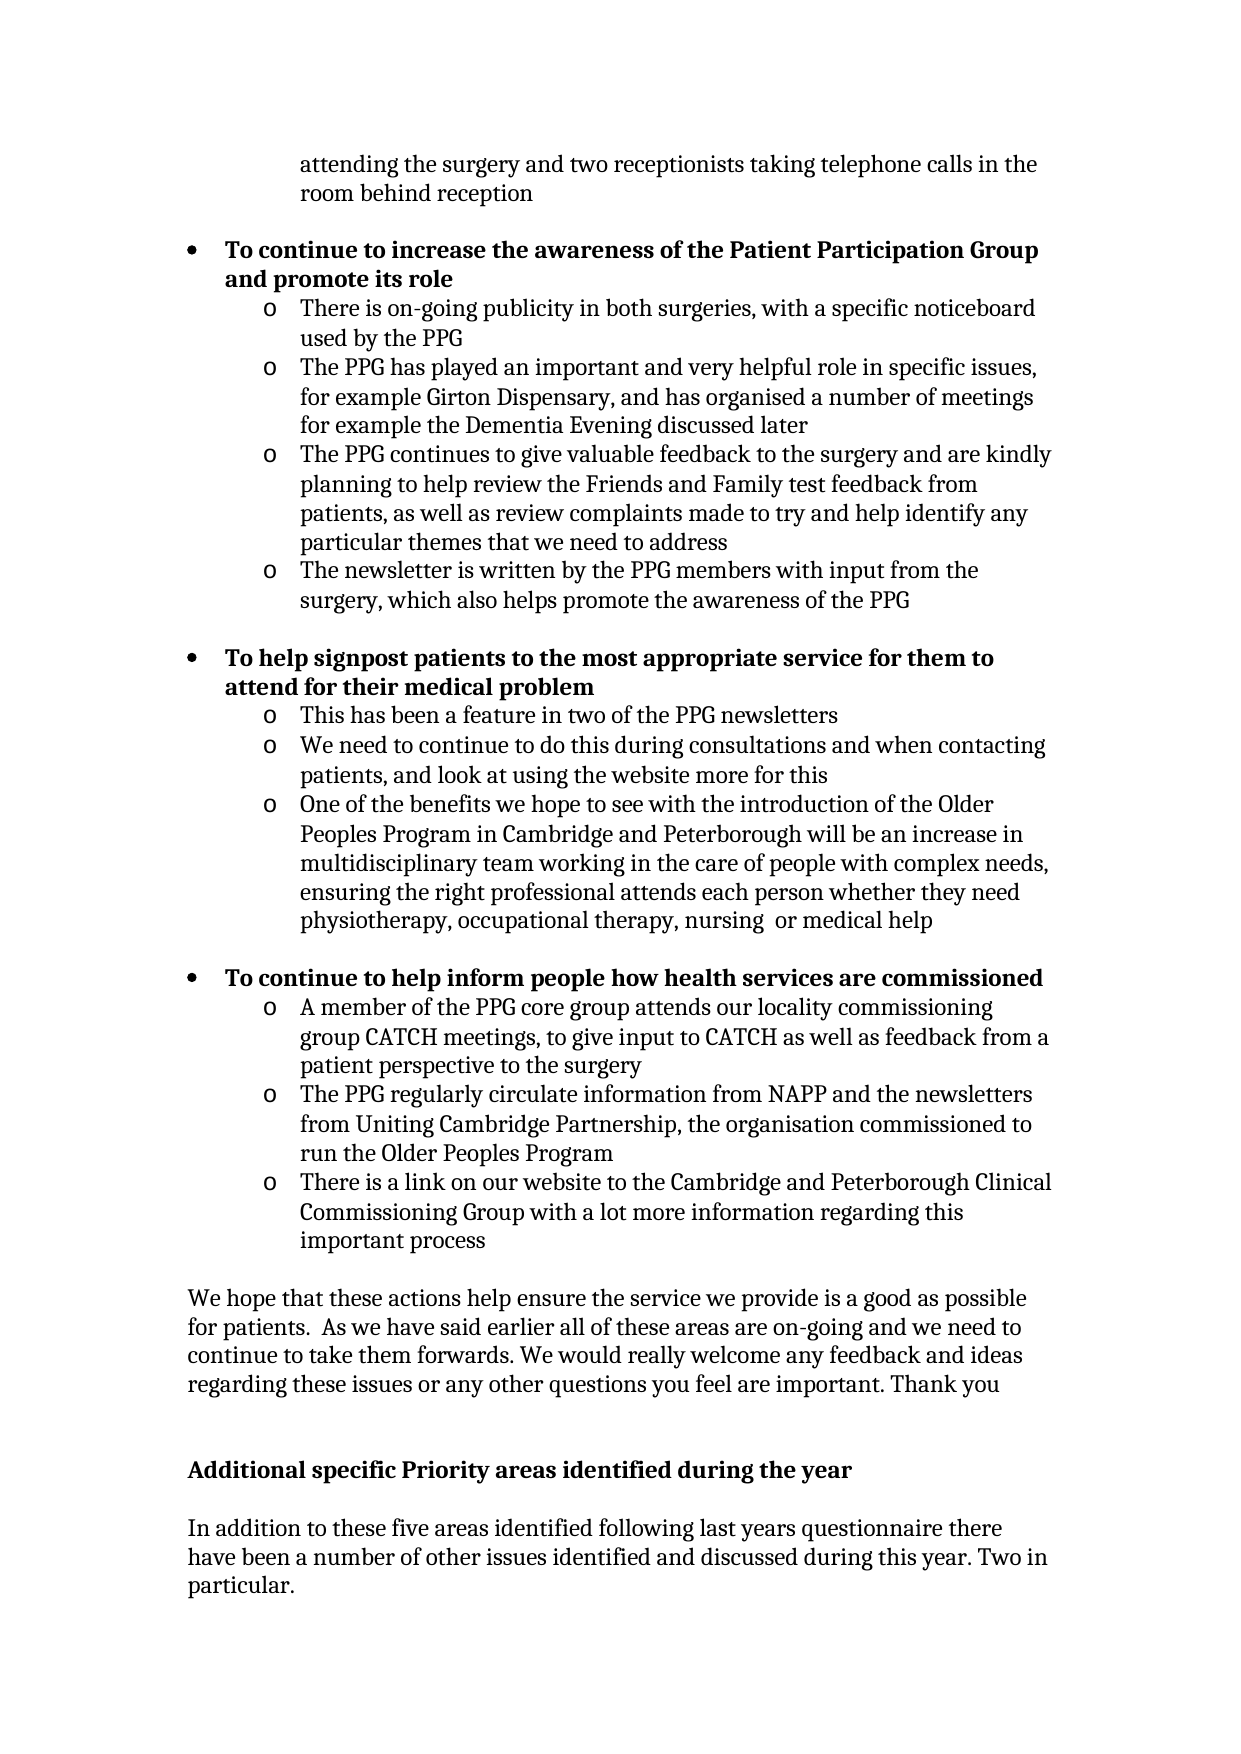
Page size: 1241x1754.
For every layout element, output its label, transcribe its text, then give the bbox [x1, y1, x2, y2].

list The newsletter is written by the PPG members with input from the surgery, which also helps promote the awareness of the PPG [262, 556, 1053, 615]
list This has been a feature in two of the PPG newsletters [262, 701, 1053, 731]
list There is a link on our website to the Cambridge and Peterborough Clinical Commissioning Group with a lot more information regarding this important process [262, 1167, 1053, 1255]
list The PPG continues to give valuable feedback to the surgery and are kindly planning to help review the Friends and Family test feedback from patients, as well as review complaints made to try and help identify any particular themes that we need to address [262, 440, 1053, 556]
text We hope that these actions help ensure the service we provide is a good as possible for patients. As we have said earlier all of these areas are on-going and we need to continue to take them forwards. We would really welcome any feedback and ideas regarding these issues or any other questions you feel are important. Thank you [187, 1284, 1053, 1399]
list The PPG regularly circulate information from NAPP and the newsletters from Uniting Cambridge Partnership, the organisation commissioned to run the Older Peoples Program [262, 1080, 1053, 1167]
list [262, 150, 1053, 207]
list One of the benefits we hope to see with the introduction of the Older Peoples Program in Cambridge and Peterborough will be an increase in multidisciplinary team working in the care of people with complex needs, ensuring the right professional attends each person whether they need physiotherapy, occupational therapy, nursing or medical help [262, 790, 1053, 935]
list The PPG has played an important and very helpful role in specific issues, for example Girton Dispensary, and has organised a number of meetings for example the Dementia Evening discussed later [262, 352, 1053, 440]
list We need to continue to do this during consultations and when contacting patients, and look at using the website more for this [262, 731, 1053, 790]
list To continue to help inform people how health services are commissioned [187, 964, 1053, 992]
list To continue to increase the awareness of the Patient Participation Group and promote its role [187, 236, 1053, 294]
text Additional specific Priority areas identified during the year [187, 1456, 1053, 1485]
text In addition to these five areas identified following last years questionnaire there have been a number of other issues identified and discussed during this year. Two in particular. [187, 1514, 1053, 1600]
list To help signpost patients to the most appropriate service for them to attend for their medical problem [187, 644, 1053, 701]
list There is on-going publicity in both surgeries, with a specific noticeboard used by the PPG [262, 294, 1053, 352]
list A member of the PPG core group attends our locality commissioning group CATCH meetings, to give input to CATCH as well as feedback from a patient perspective to the surgery [262, 992, 1053, 1080]
